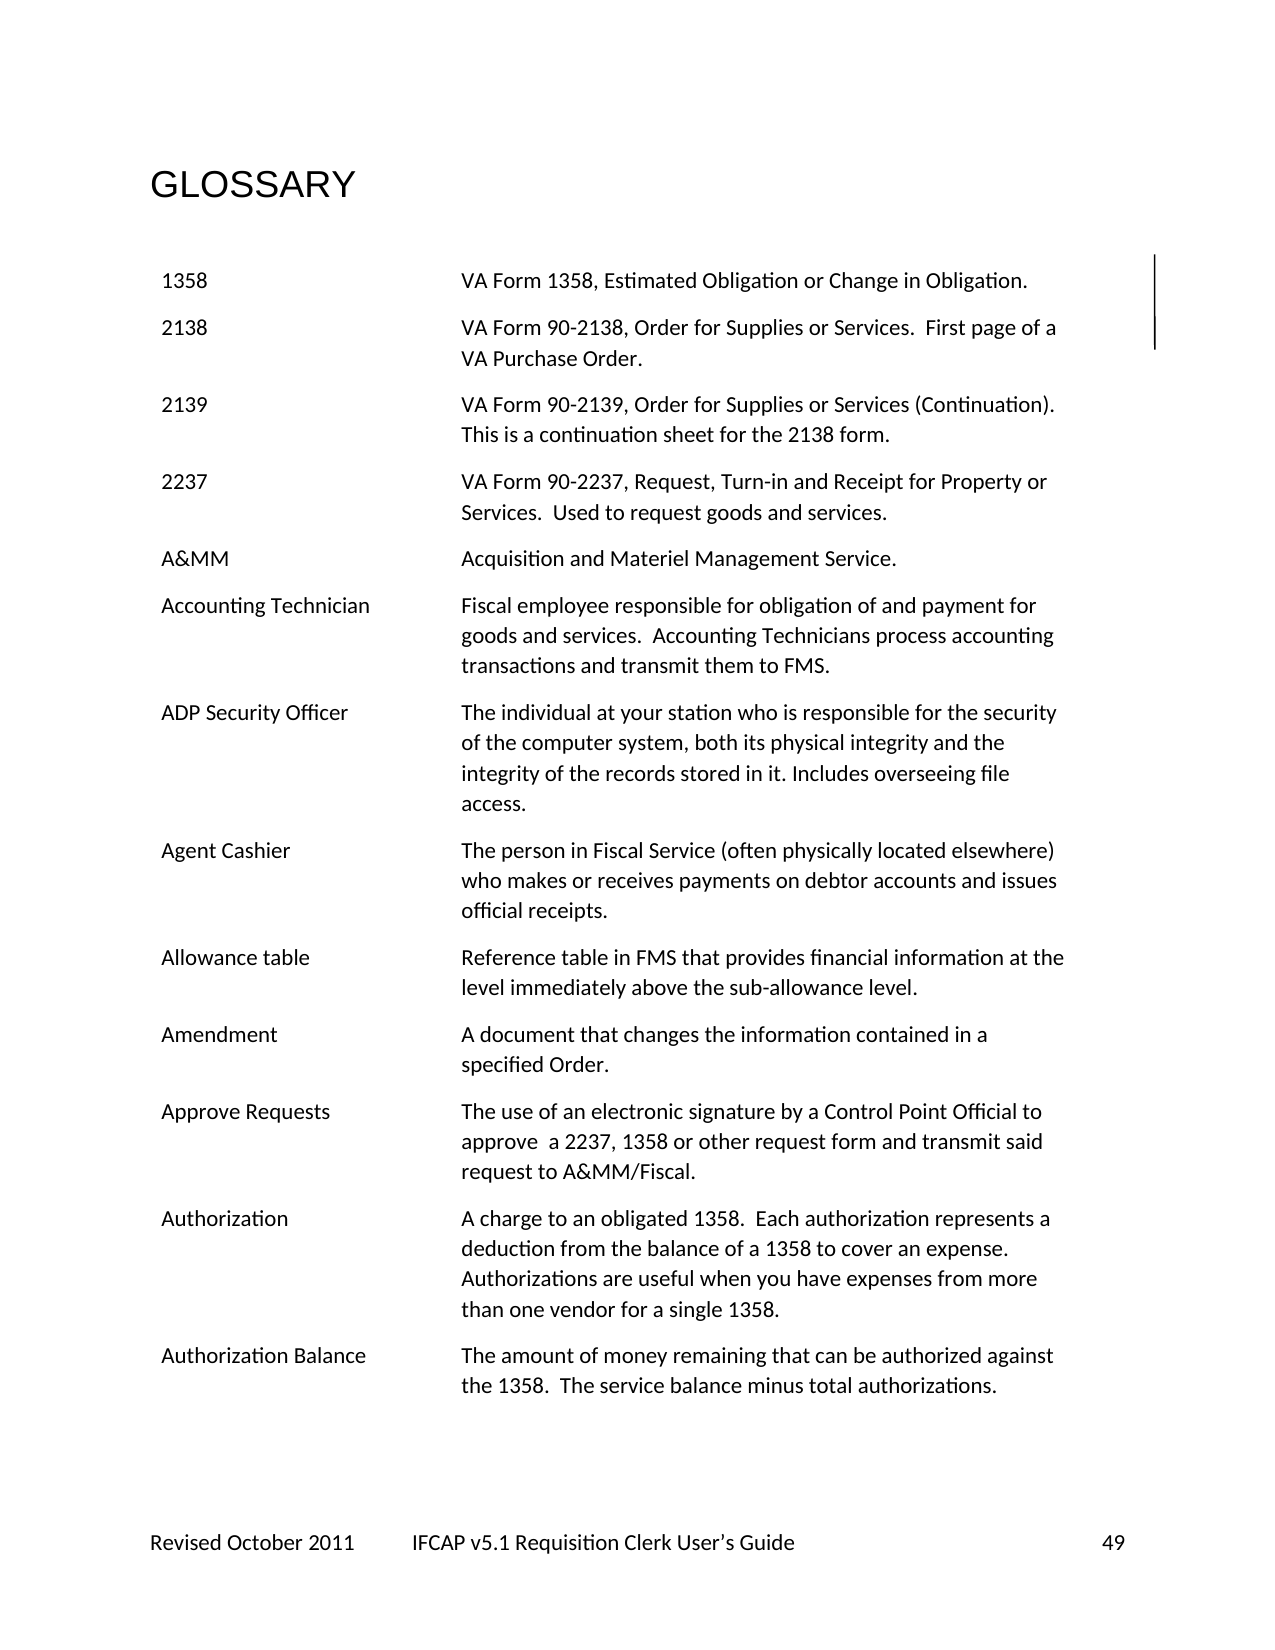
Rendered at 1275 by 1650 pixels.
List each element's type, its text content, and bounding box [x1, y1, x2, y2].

table_header VA Form 1358, Estimated Obligation or Change in Obligation. [450, 267, 1087, 313]
table_cell The individual at your station who is responsible for the security of the computer system, both its physical integrity and the integrity of the records stored in it. Includes overseeing file access. [450, 698, 1087, 836]
table_cell Approve Requests [150, 1097, 450, 1204]
table_cell Amendment [150, 1020, 450, 1097]
table_cell Reference table in FMS that provides financial information at the level immediately above the sub-allowance level. [450, 943, 1087, 1020]
table_cell A charge to an obligated 1358. Each authorization represents a deduction from the balance of a 1358 to cover an expense. Authorizations are useful when you have expenses from more than one vendor for a single 1358. [450, 1204, 1087, 1341]
table_cell 2139 [150, 390, 450, 467]
table_cell Agent Cashier [150, 836, 450, 943]
table_cell Authorization [150, 1204, 450, 1341]
table_cell A&MM [150, 544, 450, 591]
table_cell Accounting Technician [150, 591, 450, 698]
table_cell VA Form 90-2237, Request, Turn-in and Receipt for Property or Services. Used to request goods and services. [450, 468, 1087, 544]
table_cell The use of an electronic signature by a Control Point Official to approve a 2237, 1358 or other request form and transmit said request to A&MM/Fiscal. [450, 1097, 1087, 1204]
subtitle GLOSSARY [150, 162, 1125, 206]
table_cell VA Form 90-2138, Order for Supplies or Services. First page of a VA Purchase Order. [450, 314, 1087, 390]
table_cell The person in Fiscal Service (often physically located elsewhere) who makes or receives payments on debtor accounts and issues official receipts. [450, 836, 1087, 943]
table_cell A document that changes the information contained in a specified Order. [450, 1020, 1087, 1097]
table_header 1358 [150, 267, 450, 313]
table_cell VA Form 90-2139, Order for Supplies or Services (Continuation). This is a continuation sheet for the 2138 form. [450, 390, 1087, 467]
table_cell 2138 [150, 314, 450, 390]
table_cell ADP Security Officer [150, 698, 450, 836]
table_cell 2237 [150, 468, 450, 544]
table_cell The amount of money remaining that can be authorized against the 1358. The service balance minus total authorizations. [450, 1341, 1087, 1418]
table_cell Allowance table [150, 943, 450, 1020]
table_cell Authorization Balance [150, 1341, 450, 1418]
table_cell Fiscal employee responsible for obligation of and payment for goods and services. Accounting Technicians process accounting transactions and transmit them to FMS. [450, 591, 1087, 698]
table_cell Acquisition and Materiel Management Service. [450, 544, 1087, 591]
